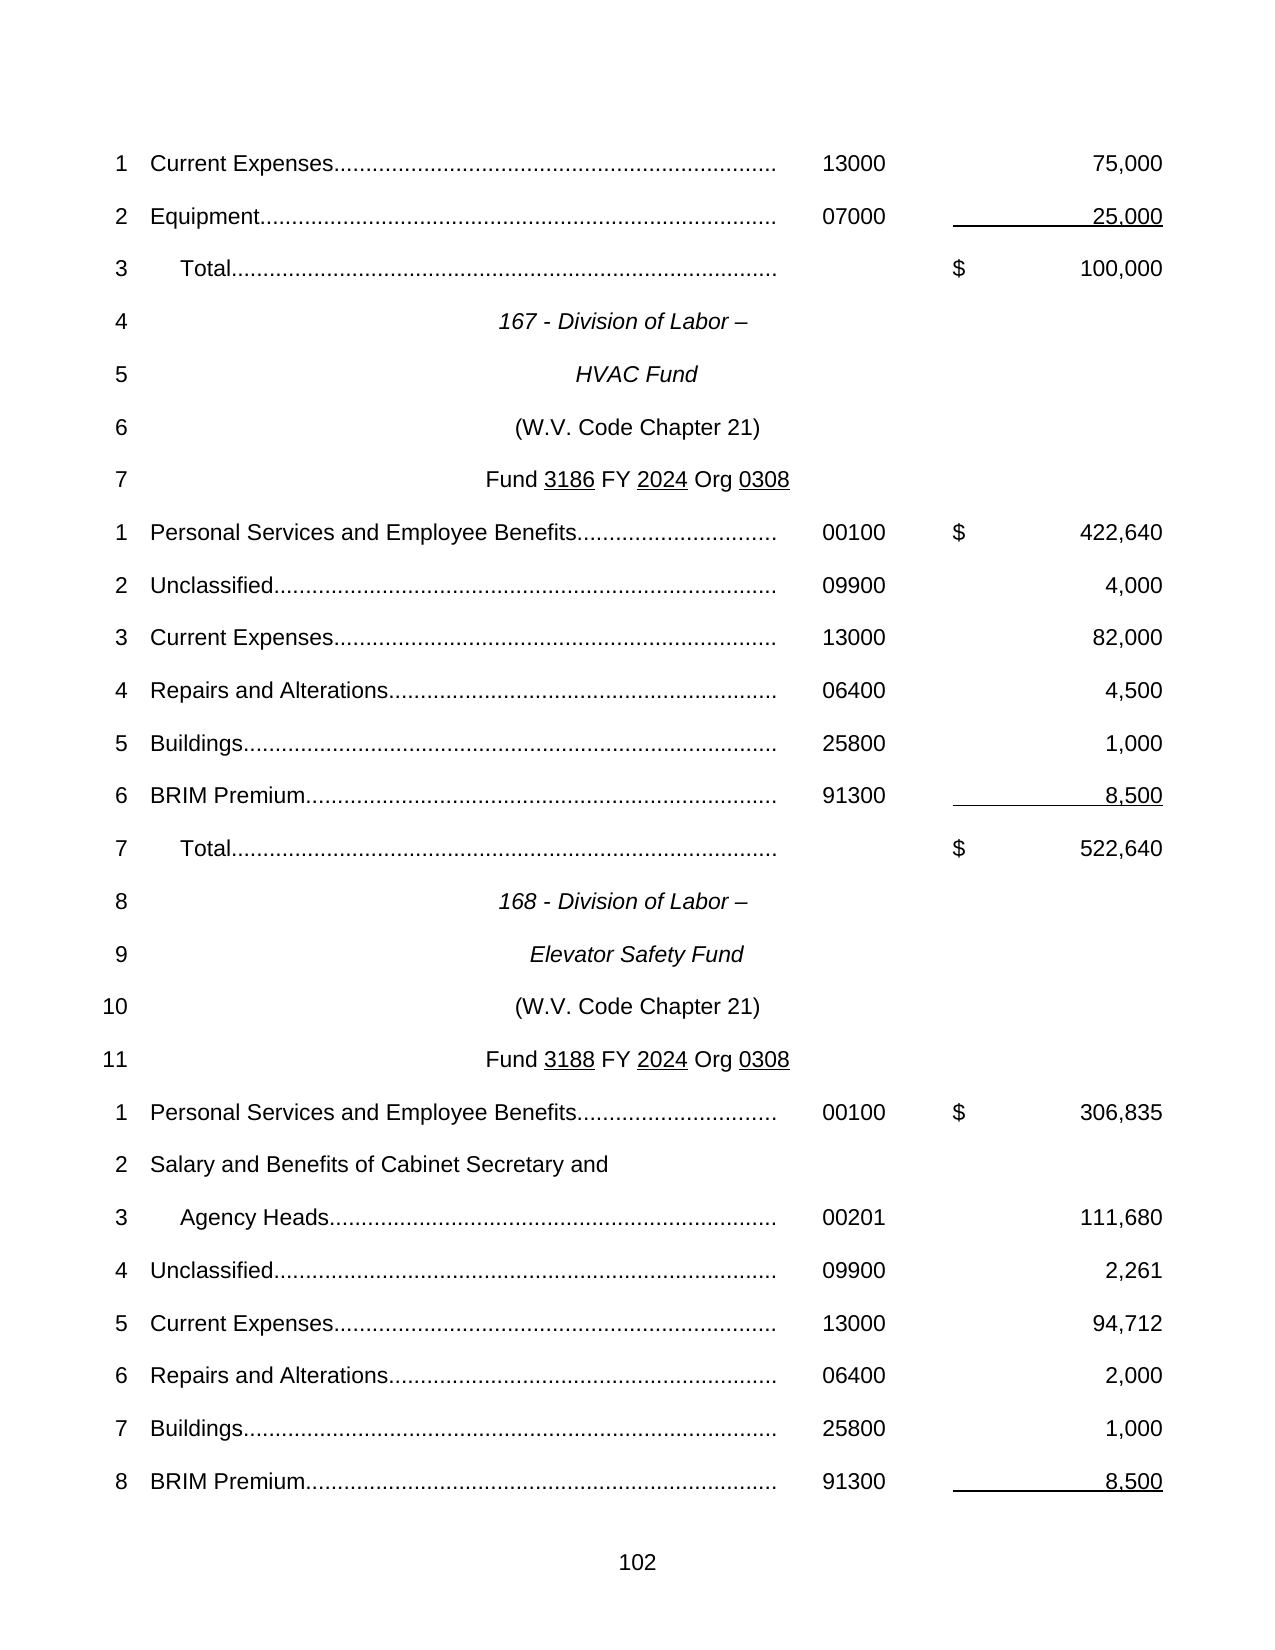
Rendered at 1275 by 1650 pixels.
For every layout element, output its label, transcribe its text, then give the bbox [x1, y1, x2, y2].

text (W.V. Code Chapter 21) [150, 413, 1125, 440]
text Unclassified 09900 4,000 [150, 572, 1125, 598]
text Buildings 25800 1,000 [150, 730, 1125, 756]
text Agency Heads 00201 111,680 [150, 1204, 1125, 1231]
text Elevator Safety Fund [150, 941, 1125, 967]
text Repairs and Alterations 06400 4,500 [150, 677, 1125, 703]
text Personal Services and Employee Benefits 00100 $ 422,640 [150, 519, 1125, 545]
text Current Expenses 13000 75,000 [150, 150, 1125, 176]
text Fund 3188 FY 2024 Org 0308 [150, 1046, 1125, 1072]
text Repairs and Alterations 06400 2,000 [150, 1362, 1125, 1389]
text (W.V. Code Chapter 21) [150, 993, 1125, 1020]
text BRIM Premium 91300 8,500 [150, 1468, 1125, 1494]
text Equipment 07000 25,000 [150, 203, 1125, 229]
text Current Expenses 13000 94,712 [150, 1309, 1125, 1336]
text Current Expenses 13000 82,000 [150, 624, 1125, 651]
text HVAC Fund [150, 361, 1125, 387]
text Total $ 100,000 [150, 255, 1125, 282]
text Personal Services and Employee Benefits 00100 $ 306,835 [150, 1099, 1125, 1125]
text Unclassified 09900 2,261 [150, 1257, 1125, 1283]
text Total $ 522,640 [150, 835, 1125, 862]
text Fund 3186 FY 2024 Org 0308 [150, 466, 1125, 493]
text Buildings 25800 1,000 [150, 1415, 1125, 1441]
list Division of Labor – [150, 308, 1125, 334]
text BRIM Premium 91300 8,500 [150, 782, 1125, 809]
list Division of Labor – [150, 888, 1125, 914]
text Salary and Benefits of Cabinet Secretary and [150, 1151, 1125, 1178]
